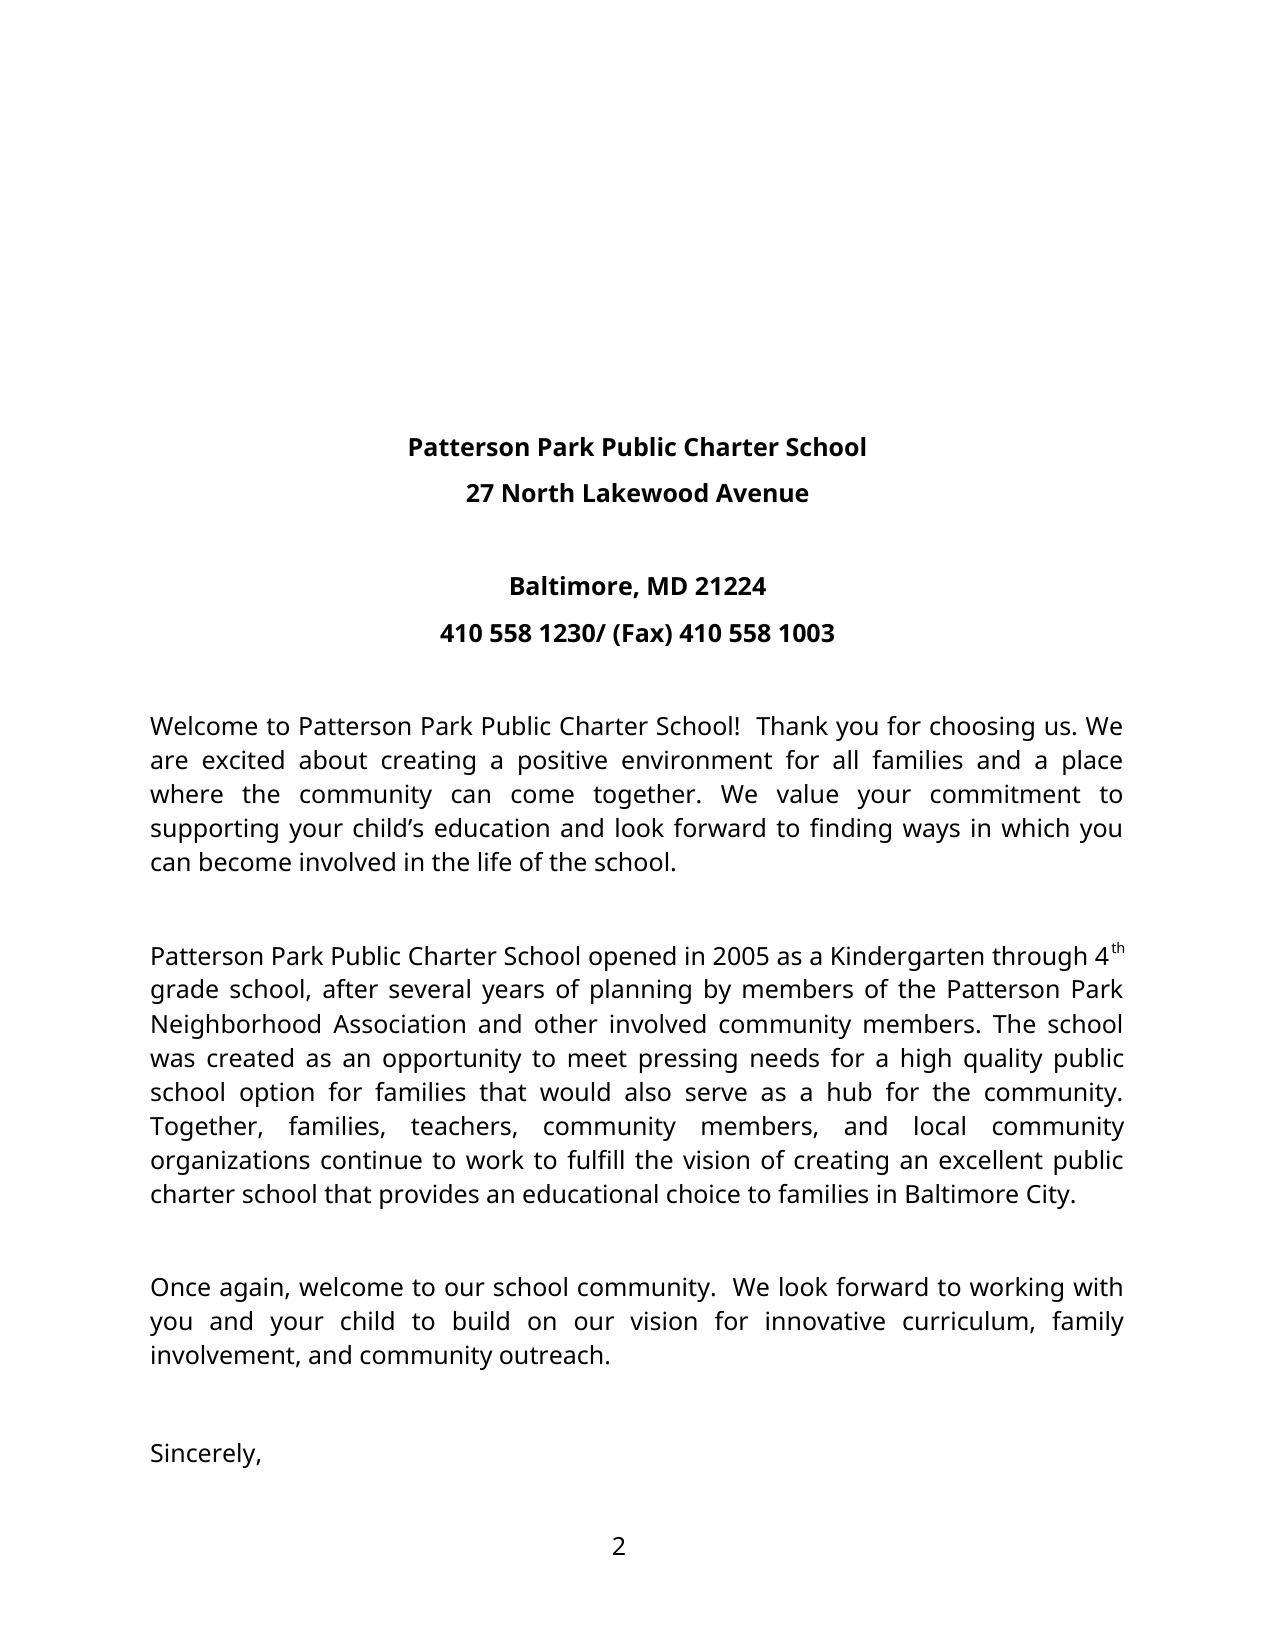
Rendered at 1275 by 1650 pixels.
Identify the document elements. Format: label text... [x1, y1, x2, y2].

text Patterson Park Public Charter School opened in 2005 as a Kindergarten through 4th grade school, after several years of planning by members of the Patterson Park Neighborhood Association and other involved community members. The school was created as an opportunity to meet pressing needs for a high quality public school option for families that would also serve as a hub for the community. Together, families, teachers, community members, and local community organizations continue to work to fulfill the vision of creating an excellent public charter school that provides an educational choice to families in Baltimore City. [150, 938, 1125, 1211]
text 410 558 1230/ (Fax) 410 558 1003 [150, 616, 1125, 650]
text Once again, welcome to our school community. We look forward to working with you and your child to build on our vision for innovative curriculum, family involvement, and community outreach. [150, 1270, 1125, 1372]
text Baltimore, MD 21224 [150, 569, 1125, 603]
text Sincerely, [150, 1435, 1125, 1469]
text Patterson Park Public Charter School [150, 429, 1125, 463]
text 27 North Lakewood Avenue [150, 476, 1125, 510]
text Welcome to Patterson Park Public Charter School! Thank you for choosing us. We are excited about creating a positive environment for all families and a place where the community can come together. We value your commitment to supporting your child’s education and look forward to finding ways in which you can become involved in the life of the school. [150, 709, 1125, 879]
